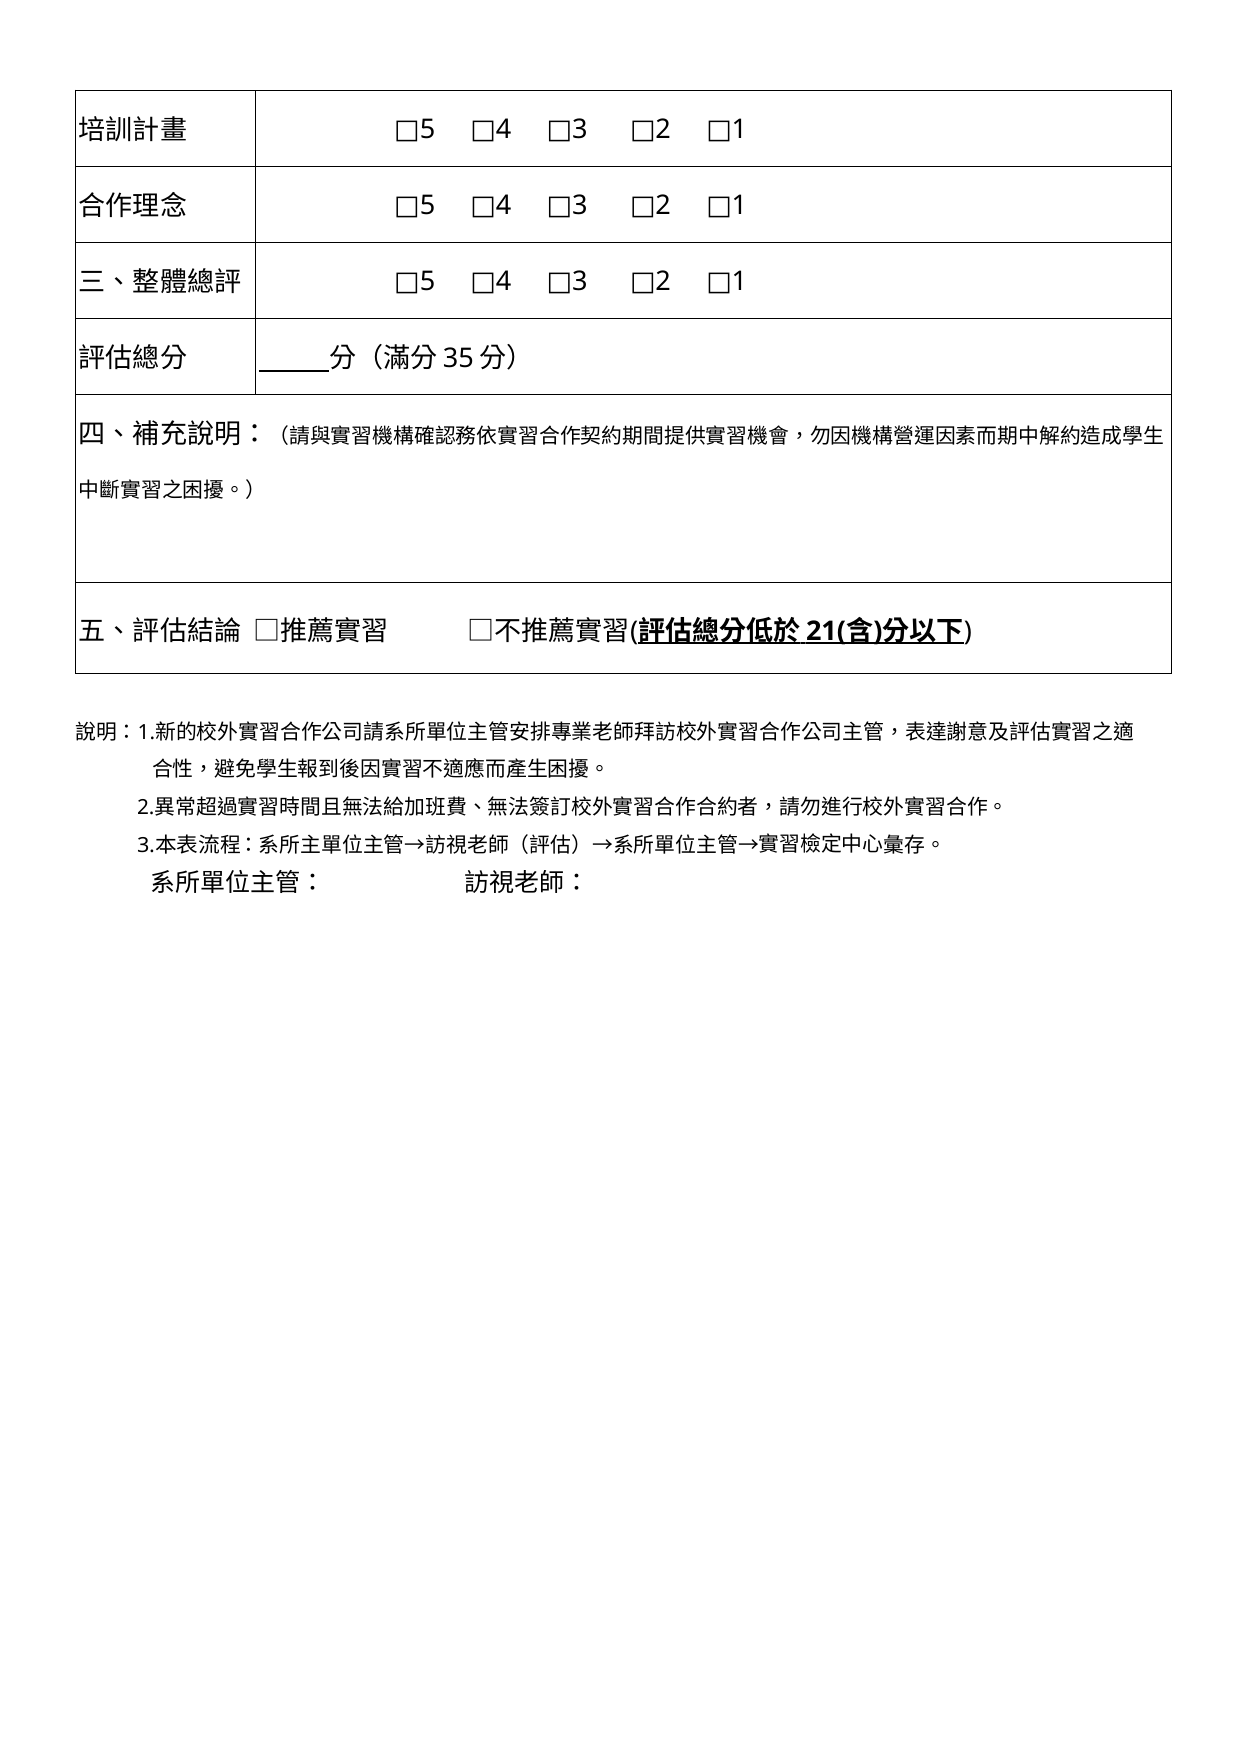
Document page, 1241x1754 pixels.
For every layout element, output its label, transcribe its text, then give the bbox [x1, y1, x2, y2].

table_cell 四、補充說明：（請與實習機構確認務依實習合作契約期間提供實習機會，勿因機構營運因素而期中解約造成學生中斷實習之困擾。） [76, 395, 1171, 582]
table_cell 分（滿分35分） [256, 319, 1171, 394]
table_cell 評估總分 [76, 319, 255, 394]
table_cell 培訓計畫 [76, 91, 255, 166]
text 說明：1.新的校外實習合作公司請系所單位主管安排專業老師拜訪校外實習合作公司主管，表達謝意及評估實習之適合性，避免學生報到後因實習不適應而產生困擾。 [75, 712, 1152, 787]
table_cell 合作理念 [76, 167, 255, 242]
table_cell 三、整體總評 [76, 243, 255, 318]
table_cell □5 □4 □3 □2 □1 [256, 167, 1171, 242]
text 3.本表流程：系所主單位主管→訪視老師（評估）→系所單位主管→實習檢定中心彙存。 [137, 824, 1167, 862]
table_cell □5 □4 □3 □2 □1 [256, 91, 1171, 166]
table_cell 五、評估結論 □推薦實習 □不推薦實習(評估總分低於21(含)分以下) [76, 583, 1171, 673]
table_cell □5 □4 □3 □2 □1 [256, 243, 1171, 318]
text 2.異常超過實習時間且無法給加班費、無法簽訂校外實習合作合約者，請勿進行校外實習合作。 [137, 787, 1156, 824]
text 系所單位主管： 訪視老師： [75, 862, 1117, 899]
